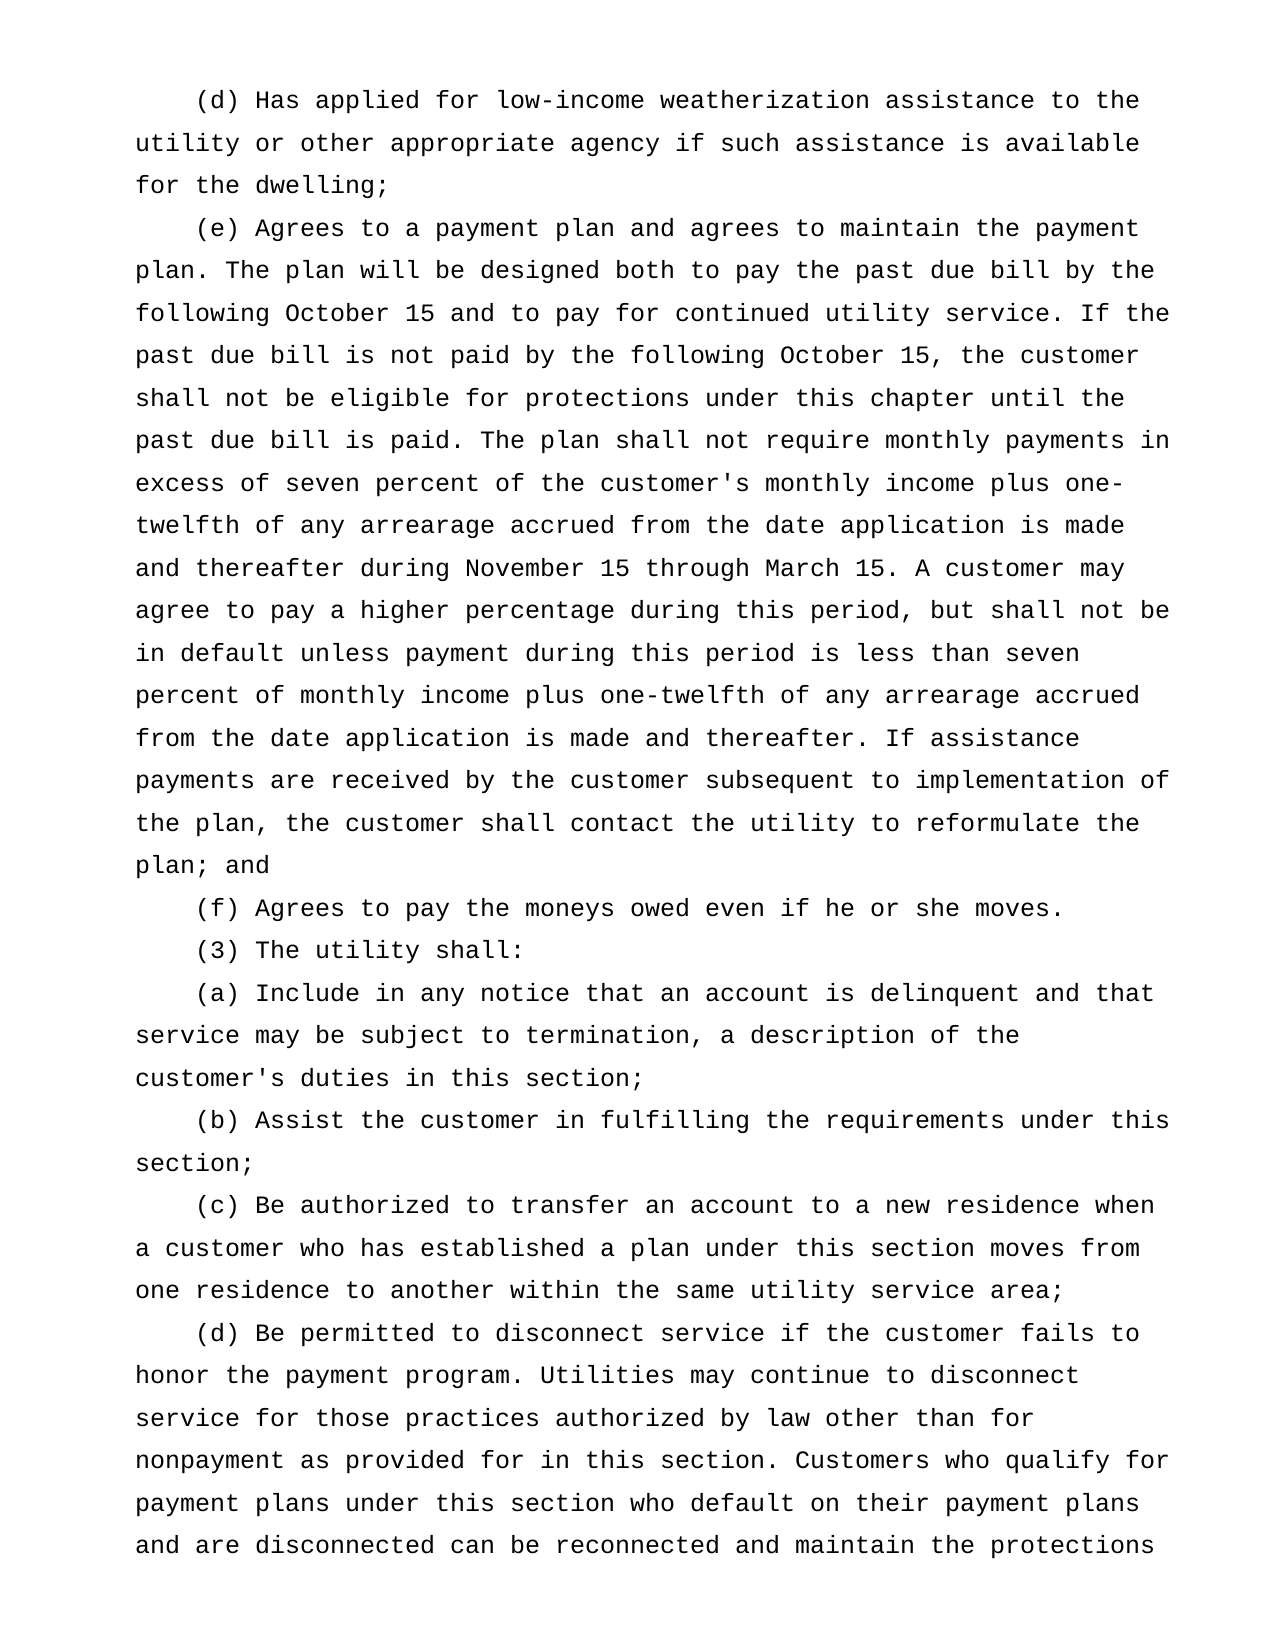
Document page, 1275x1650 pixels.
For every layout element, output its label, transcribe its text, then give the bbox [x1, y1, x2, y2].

text (f) Agrees to pay the moneys owed even if he or she moves. [135, 882, 1170, 925]
text (d) Has applied for low-income weatherization assistance to the utility or other appropriate agency if such assistance is available for the dwelling; [135, 75, 1170, 202]
text (a) Include in any notice that an account is delinquent and that service may be subject to termination, a description of the customer's duties in this section; [135, 967, 1170, 1095]
text (3) The utility shall: [135, 925, 1170, 967]
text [135, 1307, 1170, 1562]
text (e) Agrees to a payment plan and agrees to maintain the payment plan. The plan will be designed both to pay the past due bill by the following October 15 and to pay for continued utility service. If the past due bill is not paid by the following October 15, the customer shall not be eligible for protections under this chapter until the past due bill is paid. The plan shall not require monthly payments in excess of seven percent of the customer's monthly income plus one-twelfth of any arrearage accrued from the date application is made and thereafter during November 15 through March 15. A customer may agree to pay a higher percentage during this period, but shall not be in default unless payment during this period is less than seven percent of monthly income plus one-twelfth of any arrearage accrued from the date application is made and thereafter. If assistance payments are received by the customer subsequent to implementation of the plan, the customer shall contact the utility to reformulate the plan; and [135, 202, 1170, 882]
text (c) Be authorized to transfer an account to a new residence when a customer who has established a plan under this section moves from one residence to another within the same utility service area; [135, 1180, 1170, 1307]
text (b) Assist the customer in fulfilling the requirements under this section; [135, 1095, 1170, 1180]
